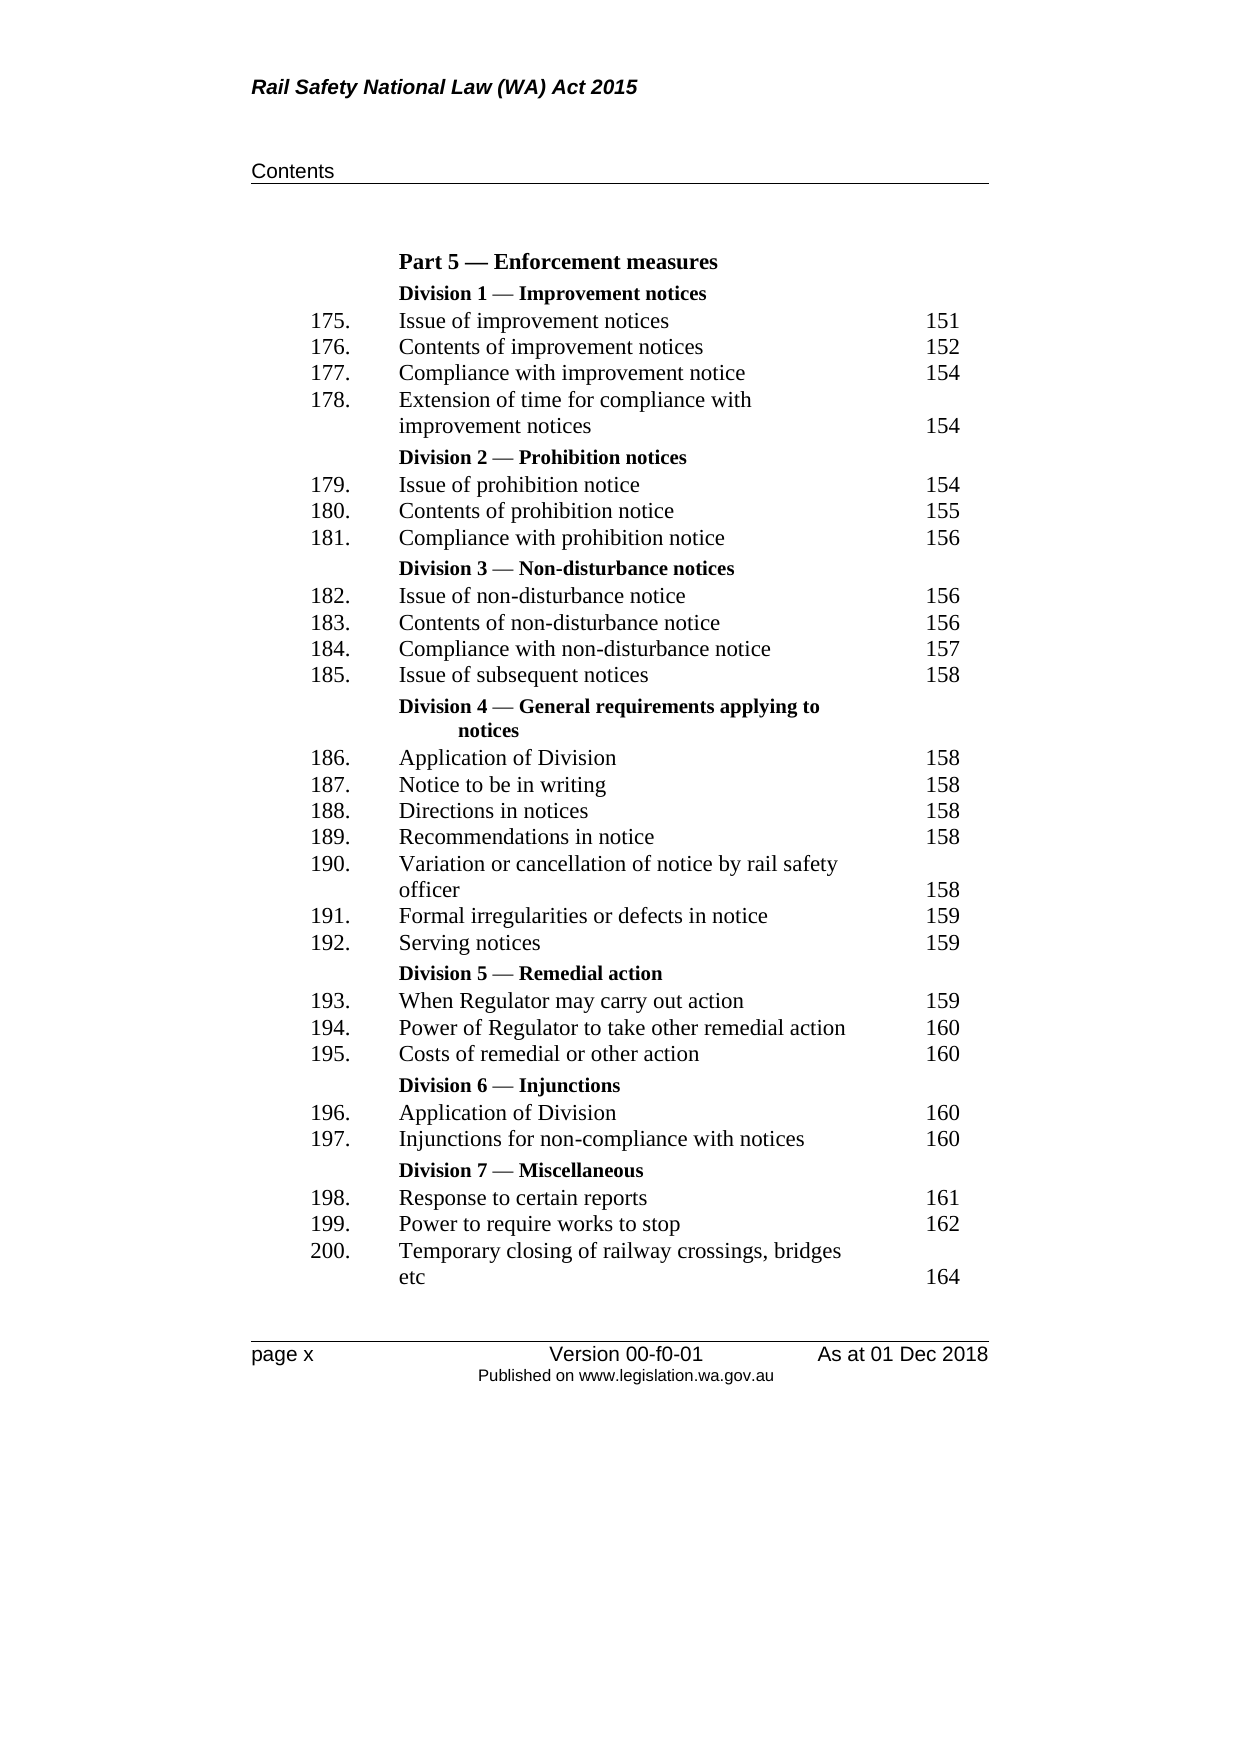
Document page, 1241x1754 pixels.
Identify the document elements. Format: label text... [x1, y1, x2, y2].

text 199. Power to require works to stop 162 [310, 1210, 871, 1237]
text Division 6 — Injunctions [399, 1073, 871, 1097]
text 192. Serving notices 159 [310, 929, 871, 955]
text Division 7 — Miscellaneous [399, 1158, 871, 1182]
text 200. Temporary closing of railway crossings, bridges etc 164 [310, 1237, 871, 1289]
text 175. Issue of improvement notices 151 [310, 307, 871, 333]
text 177. Compliance with improvement notice 154 [310, 359, 871, 386]
text 191. Formal irregularities or defects in notice 159 [310, 902, 871, 929]
text 190. Variation or cancellation of notice by rail safety officer 158 [310, 850, 871, 902]
text Part 5 — Enforcement measures [399, 248, 871, 274]
text Division 4 — General requirements applying to notices [399, 694, 871, 742]
text 195. Costs of remedial or other action 160 [310, 1040, 871, 1067]
text 198. Response to certain reports 161 [310, 1184, 871, 1210]
text 184. Compliance with non-disturbance notice 157 [310, 635, 871, 661]
text 180. Contents of prohibition notice 155 [310, 497, 871, 524]
text 176. Contents of improvement notices 152 [310, 333, 871, 359]
text 189. Recommendations in notice 158 [310, 823, 871, 850]
text 187. Notice to be in writing 158 [310, 771, 871, 797]
text 183. Contents of non-disturbance notice 156 [310, 609, 871, 635]
text Division 5 — Remedial action [399, 961, 871, 985]
text 179. Issue of prohibition notice 154 [310, 471, 871, 497]
text 196. Application of Division 160 [310, 1099, 871, 1125]
text 185. Issue of subsequent notices 158 [310, 661, 871, 688]
text 193. When Regulator may carry out action 159 [310, 987, 871, 1014]
text 186. Application of Division 158 [310, 744, 871, 771]
text 182. Issue of non-disturbance notice 156 [310, 582, 871, 609]
text 197. Injunctions for non-compliance with notices 160 [310, 1125, 871, 1152]
text 181. Compliance with prohibition notice 156 [310, 524, 871, 550]
text Division 2 — Prohibition notices [399, 445, 871, 469]
text Division 3 — Non-disturbance notices [399, 556, 871, 580]
text 178. Extension of time for compliance with improvement notices 154 [310, 386, 871, 438]
text 194. Power of Regulator to take other remedial action 160 [310, 1014, 871, 1040]
text Division 1 — Improvement notices [399, 281, 871, 305]
text 188. Directions in notices 158 [310, 797, 871, 823]
